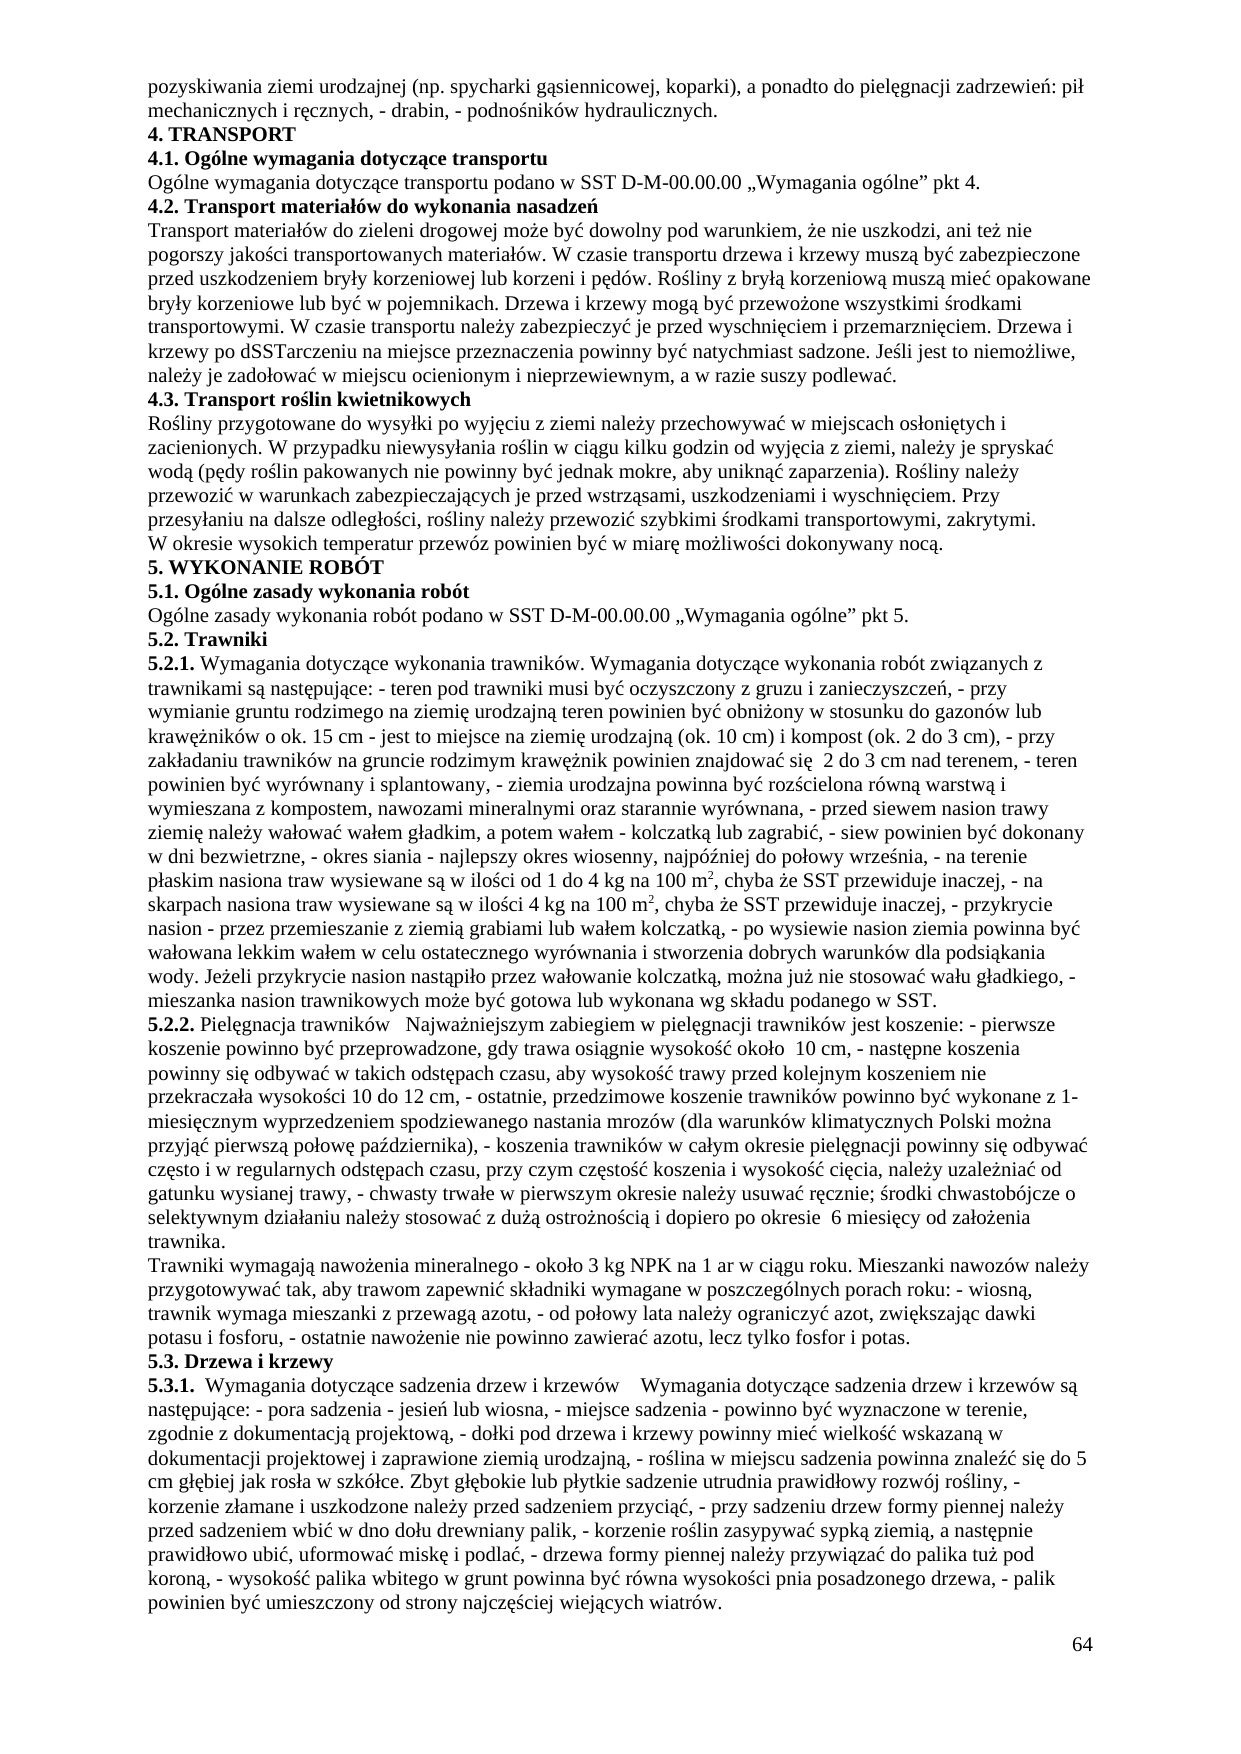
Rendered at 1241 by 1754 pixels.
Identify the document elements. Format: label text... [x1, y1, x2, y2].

text Transport materiałów do zieleni drogowej może być dowolny pod warunkiem, że nie uszkodzi, ani też nie pogorszy jakości transportowanych materiałów. W czasie transportu drzewa i krzewy muszą być zabezpieczone przed uszkodzeniem bryły korzeniowej lub korzeni i pędów. Rośliny z bryłą korzeniową muszą mieć opakowane bryły korzeniowe lub być w pojemnikach. Drzewa i krzewy mogą być przewożone wszystkimi środkami transportowymi. W czasie transportu należy zabezpieczyć je przed wyschnięciem i przemarznięciem. Drzewa i krzewy po dSSTarczeniu na miejsce przeznaczenia powinny być natychmiast sadzone. Jeśli jest to niemożliwe, należy je zadołować w miejscu ocienionym i nieprzewiewnym, a w razie suszy podlewać. [148, 218, 1093, 387]
subtitle 4.3. Transport roślin kwietnikowych [148, 387, 1093, 411]
text W okresie wysokich temperatur przewóz powinien być w miarę możliwości dokonywany nocą. [148, 531, 1093, 555]
subtitle 5.2. Trawniki [148, 627, 1093, 651]
text 5.2.1. Wymagania dotyczące wykonania trawników. Wymagania dotyczące wykonania robót związanych z trawnikami są następujące: - teren pod trawniki musi być oczyszczony z gruzu i zanieczyszczeń, - przy wymianie gruntu rodzimego na ziemię urodzajną teren powinien być obniżony w stosunku do gazonów lub krawężników o ok. 15 cm - jest to miejsce na ziemię urodzajną (ok. 10 cm) i kompost (ok. 2 do 3 cm), - przy zakładaniu trawników na gruncie rodzimym krawężnik powinien znajdować się 2 do 3 cm nad terenem, - teren powinien być wyrównany i splantowany, - ziemia urodzajna powinna być rozścielona równą warstwą i wymieszana z kompostem, nawozami mineralnymi oraz starannie wyrównana, - przed siewem nasion trawy ziemię należy wałować wałem gładkim, a potem wałem - kolczatką lub zagrabić, - siew powinien być dokonany w dni bezwietrzne, - okres siania - najlepszy okres wiosenny, najpóźniej do połowy września, - na terenie płaskim nasiona traw wysiewane są w ilości od 1 do 4 kg na 100 m2, chyba że SST przewiduje inaczej, - na skarpach nasiona traw wysiewane są w ilości 4 kg na 100 m2, chyba że SST przewiduje inaczej, - przykrycie nasion - przez przemieszanie z ziemią grabiami lub wałem kolczatką, - po wysiewie nasion ziemia powinna być wałowana lekkim wałem w celu ostatecznego wyrównania i stworzenia dobrych warunków dla podsiąkania wody. Jeżeli przykrycie nasion nastąpiło przez wałowanie kolczatką, można już nie stosować wału gładkiego, - mieszanka nasion trawnikowych może być gotowa lub wykonana wg składu podanego w SST. [148, 651, 1093, 1012]
subtitle 4. transport [148, 122, 1093, 146]
text Rośliny przygotowane do wysyłki po wyjęciu z ziemi należy przechowywać w miejscach osłoniętych i zacienionych. W przypadku niewysyłania roślin w ciągu kilku godzin od wyjęcia z ziemi, należy je spryskać wodą (pędy roślin pakowanych nie powinny być jednak mokre, aby uniknąć zaparzenia). Rośliny należy przewozić w warunkach zabezpieczających je przed wstrząsami, uszkodzeniami i wyschnięciem. Przy przesyłaniu na dalsze odległości, rośliny należy przewozić szybkimi środkami transportowymi, zakrytymi. [148, 411, 1093, 531]
text 5.3.1. Wymagania dotyczące sadzenia drzew i krzewów Wymagania dotyczące sadzenia drzew i krzewów są następujące: - pora sadzenia - jesień lub wiosna, - miejsce sadzenia - powinno być wyznaczone w terenie, zgodnie z dokumentacją projektową, - dołki pod drzewa i krzewy powinny mieć wielkość wskazaną w dokumentacji projektowej i zaprawione ziemią urodzajną, - roślina w miejscu sadzenia powinna znaleźć się do 5 cm głębiej jak rosła w szkółce. Zbyt głębokie lub płytkie sadzenie utrudnia prawidłowy rozwój rośliny, - korzenie złamane i uszkodzone należy przed sadzeniem przyciąć, - przy sadzeniu drzew formy piennej należy przed sadzeniem wbić w dno dołu drewniany palik, - korzenie roślin zasypywać sypką ziemią, a następnie prawidłowo ubić, uformować miskę i podlać, - drzewa formy piennej należy przywiązać do palika tuż pod koroną, - wysokość palika wbitego w grunt powinna być równa wysokości pnia posadzonego drzewa, - palik powinien być umieszczony od strony najczęściej wiejących wiatrów. [148, 1373, 1093, 1614]
text Trawniki wymagają nawożenia mineralnego - około 3 kg NPK na 1 ar w ciągu roku. Mieszanki nawozów należy przygotowywać tak, aby trawom zapewnić składniki wymagane w poszczególnych porach roku: - wiosną, trawnik wymaga mieszanki z przewagą azotu, - od połowy lata należy ograniczyć azot, zwiększając dawki potasu i fosforu, - ostatnie nawożenie nie powinno zawierać azotu, lecz tylko fosfor i potas. [148, 1253, 1093, 1349]
subtitle Ogólne wymagania dotyczące transportu podano w SST D-M-00.00.00 „Wymagania ogólne” pkt 4. [148, 170, 1093, 194]
text 5.2.2. Pielęgnacja trawników Najważniejszym zabiegiem w pielęgnacji trawników jest koszenie: - pierwsze koszenie powinno być przeprowadzone, gdy trawa osiągnie wysokość około 10 cm, - następne koszenia powinny się odbywać w takich odstępach czasu, aby wysokość trawy przed kolejnym koszeniem nie przekraczała wysokości 10 do 12 cm, - ostatnie, przedzimowe koszenie trawników powinno być wykonane z 1-miesięcznym wyprzedzeniem spodziewanego nastania mrozów (dla warunków klimatycznych Polski można przyjąć pierwszą połowę października), - koszenia trawników w całym okresie pielęgnacji powinny się odbywać często i w regularnych odstępach czasu, przy czym częstość koszenia i wysokość cięcia, należy uzależniać od gatunku wysianej trawy, - chwasty trwałe w pierwszym okresie należy usuwać ręcznie; środki chwastobójcze o selektywnym działaniu należy stosować z dużą ostrożnością i dopiero po okresie 6 miesięcy od założenia trawnika. [148, 1012, 1093, 1253]
subtitle 5.3. Drzewa i krzewy [148, 1349, 1093, 1373]
subtitle 4.1. Ogólne wymagania dotyczące transportu [148, 146, 1093, 170]
subtitle 4.2. Transport materiałów do wykonania nasadzeń [148, 194, 1093, 218]
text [148, 74, 1093, 122]
subtitle 5. wykonanie robót [148, 555, 1093, 579]
subtitle Ogólne zasady wykonania robót podano w SST D-M-00.00.00 „Wymagania ogólne” pkt 5. [148, 603, 1093, 627]
subtitle 5.1. Ogólne zasady wykonania robót [148, 579, 1093, 603]
